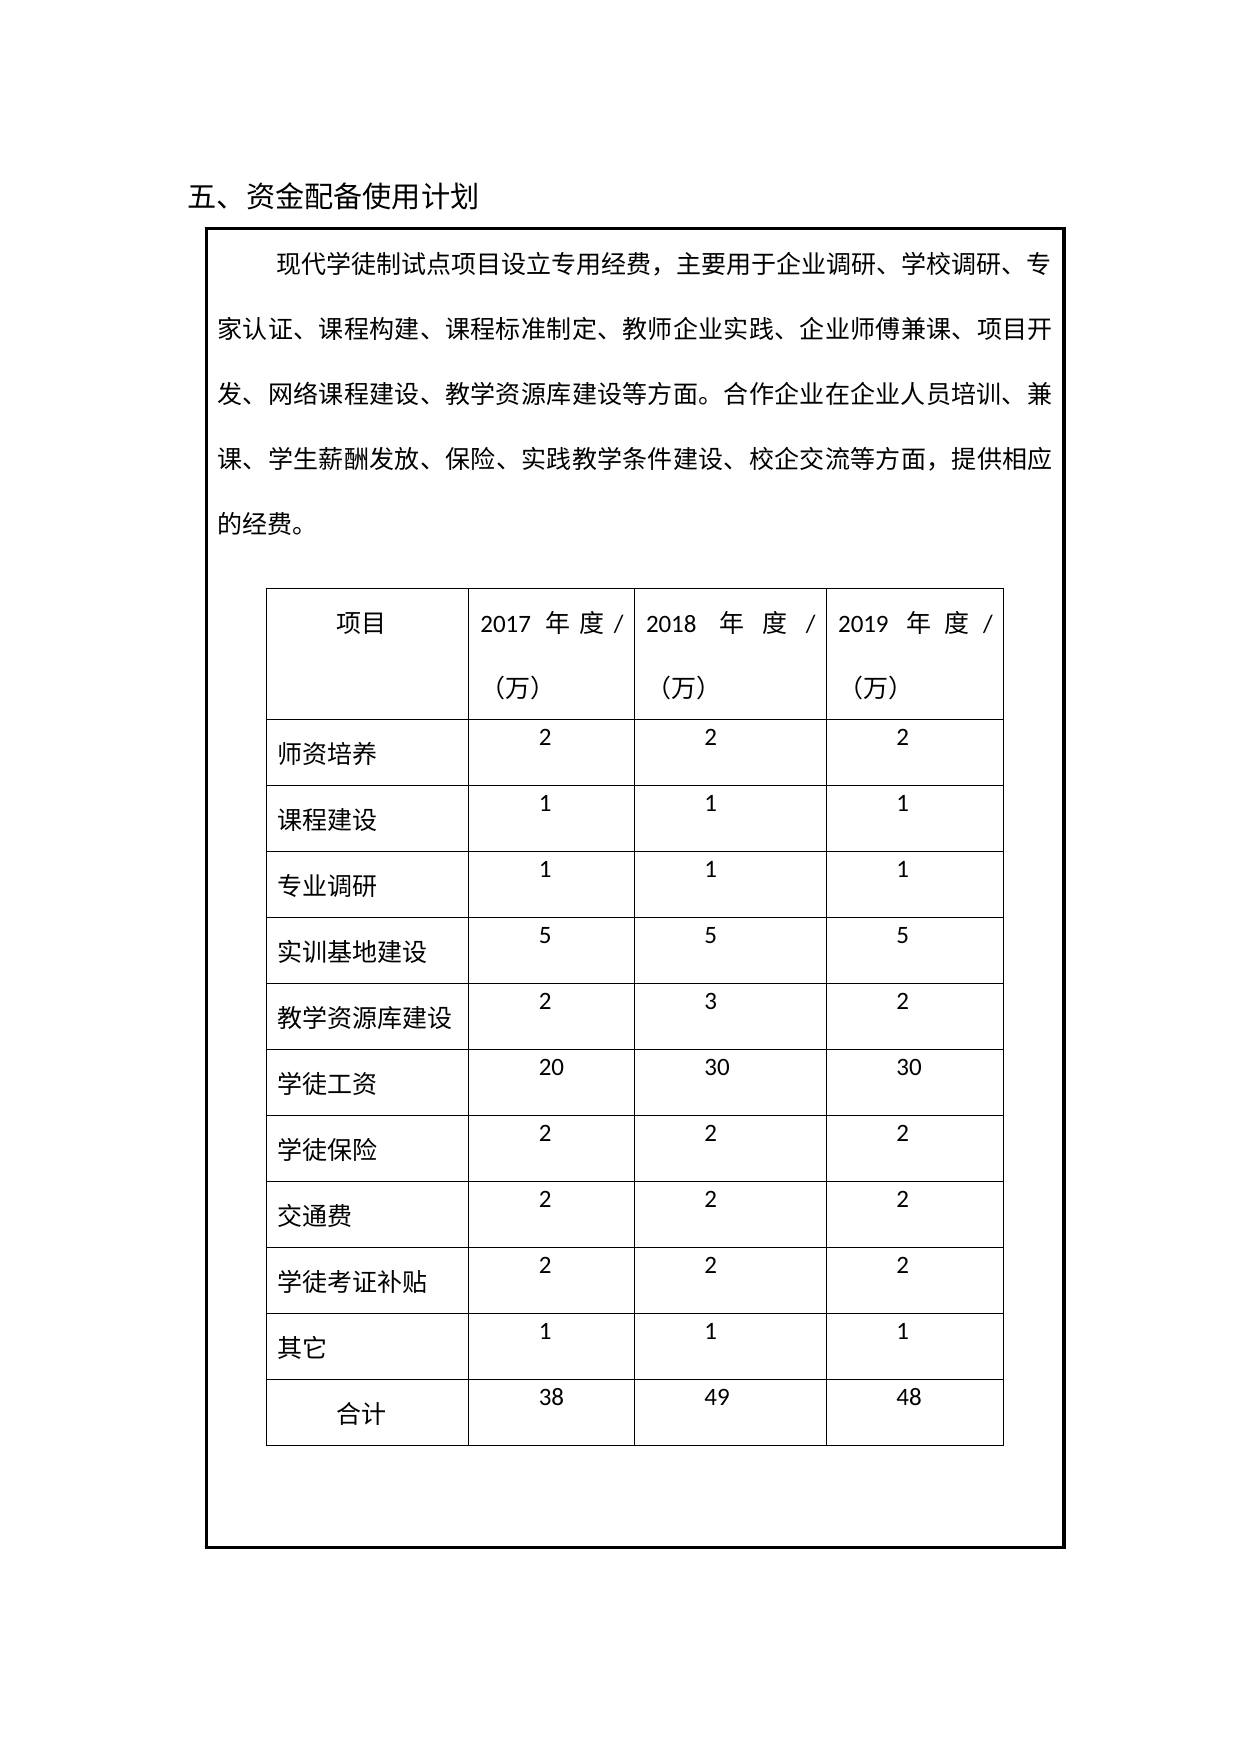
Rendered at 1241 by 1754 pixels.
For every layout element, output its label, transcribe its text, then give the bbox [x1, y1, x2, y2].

text 五、资金配备使用计划 [187, 162, 1053, 227]
table_header 现代学徒制试点项目设立专用经费，主要用于企业调研、学校调研、专家认证、课程构建、课程标准制定、教师企业实践、企业师傅兼课、项目开发、网络课程建设、教学资源库建设等方面。合作企业在企业人员培训、兼课、学生薪酬发放、保险、实践教学条件建设、校企交流等方面，提供相应的经费。 [208, 230, 1062, 1546]
